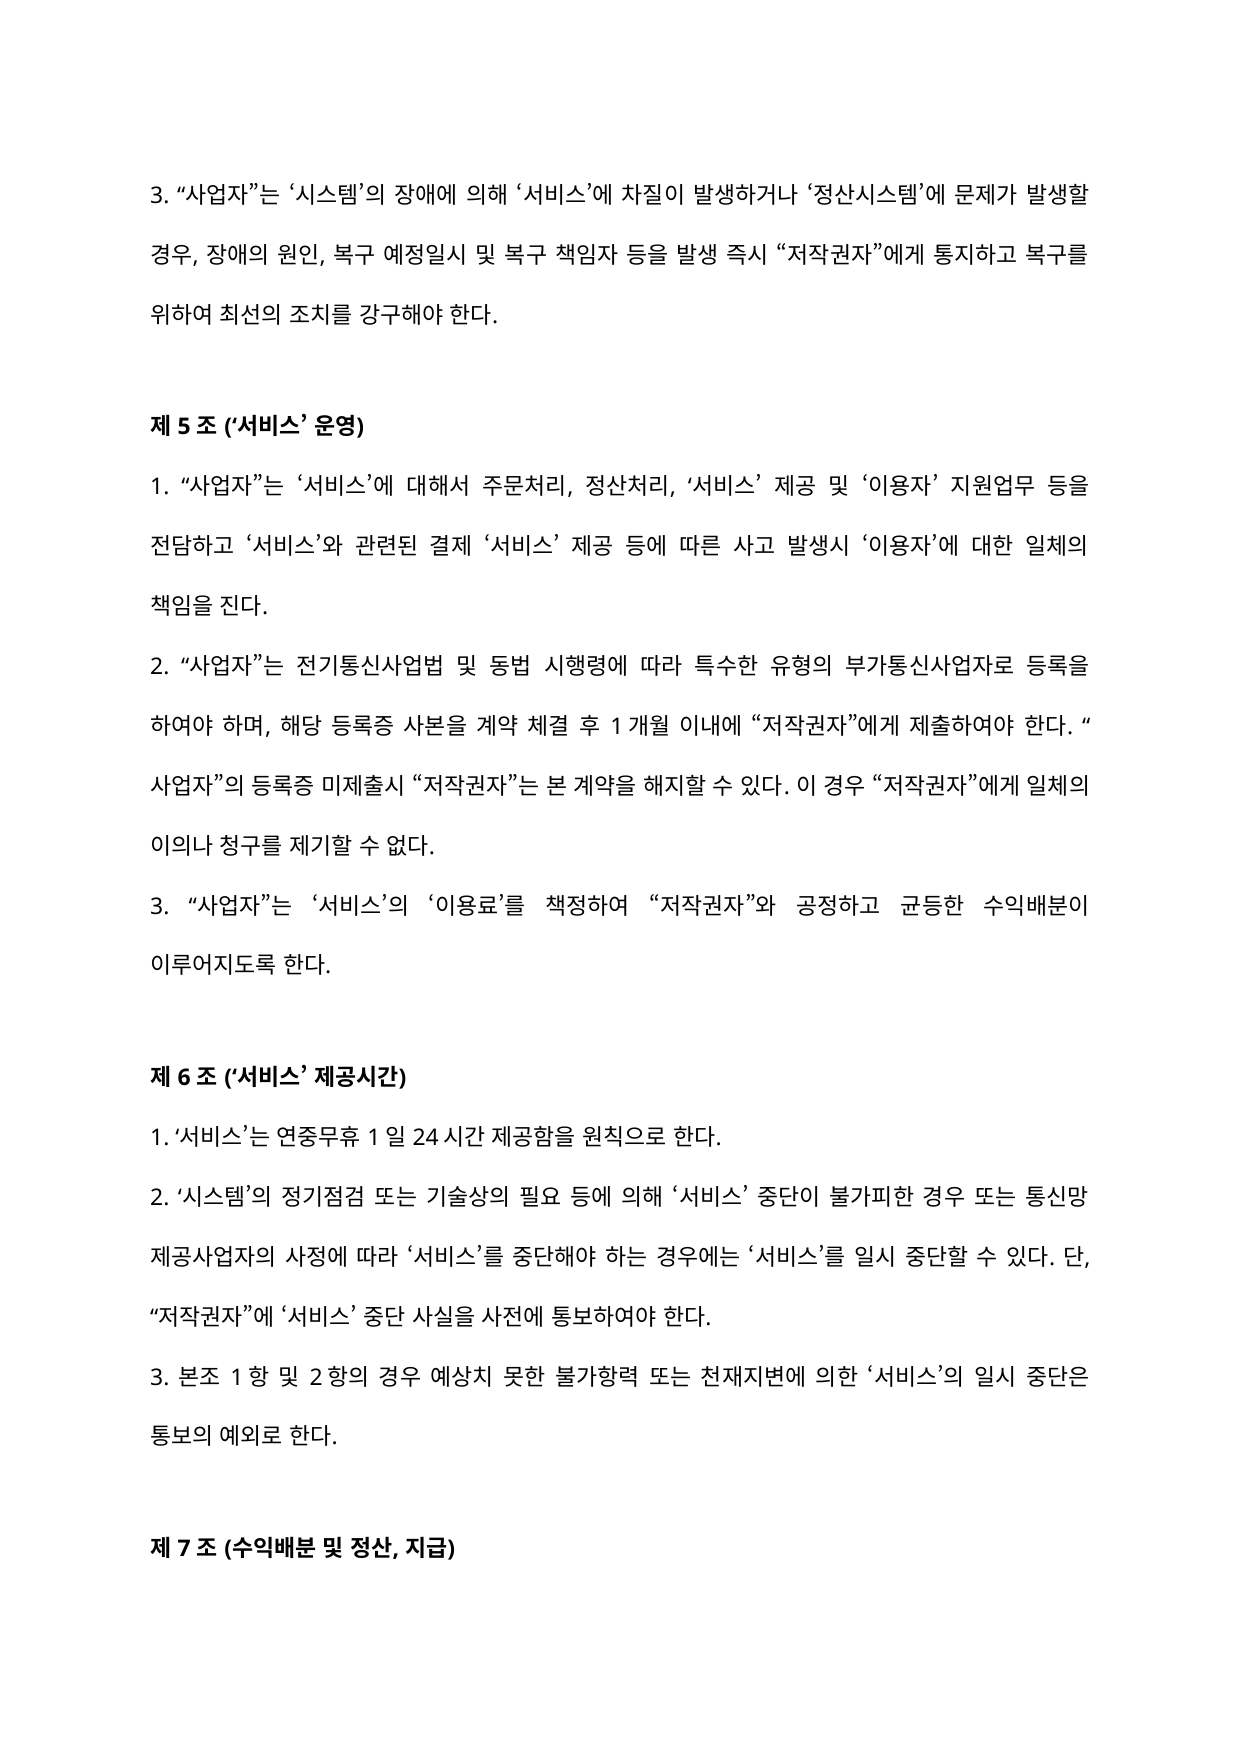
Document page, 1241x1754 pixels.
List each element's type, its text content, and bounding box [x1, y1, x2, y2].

text 제 6 조 (‘서비스’ 제공시간) [150, 1058, 1090, 1092]
text 1. ‘서비스’는 연중무휴 1일 24시간 제공함을 원칙으로 한다. [150, 1118, 1090, 1152]
text 제 5 조 (‘서비스’ 운영) [150, 408, 1090, 441]
text 3. “사업자”는 ‘서비스’의 ‘이용료’를 책정하여 “저작권자”와 공정하고 균등한 수익배분이 이루어지도록 한다. [150, 887, 1090, 981]
text 제 7 조 (수익배분 및 정산, 지급) [150, 1529, 1090, 1563]
text 2. “사업자”는 전기통신사업법 및 동법 시행령에 따라 특수한 유형의 부가통신사업자로 등록을 하여야 하며, 해당 등록증 사본을 계약 체결 후 1개월 이내에 “저작권자”에게 제출하여야 한다. “사업자”의 등록증 미제출시 “저작권자”는 본 계약을 해지할 수 있다. 이 경우 “저작권자”에게 일체의 이의나 청구를 제기할 수 없다. [150, 648, 1090, 861]
text 3. “사업자”는 ‘시스템’의 장애에 의해 ‘서비스’에 차질이 발생하거나 ‘정산시스템’에 문제가 발생할 경우, 장애의 원인, 복구 예정일시 및 복구 책임자 등을 발생 즉시 “저작권자”에게 통지하고 복구를 위하여 최선의 조치를 강구해야 한다. [150, 177, 1090, 330]
text 1. “사업자”는 ‘서비스’에 대해서 주문처리, 정산처리, ‘서비스’ 제공 및 ‘이용자’ 지원업무 등을 전담하고 ‘서비스’와 관련된 결제 ‘서비스’ 제공 등에 따른 사고 발생시 ‘이용자’에 대한 일체의 책임을 진다. [150, 468, 1090, 621]
text 2. ‘시스템’의 정기점검 또는 기술상의 필요 등에 의해 ‘서비스’ 중단이 불가피한 경우 또는 통신망 제공사업자의 사정에 따라 ‘서비스’를 중단해야 하는 경우에는 ‘서비스’를 일시 중단할 수 있다. 단, “저작권자”에 ‘서비스’ 중단 사실을 사전에 통보하여야 한다. [150, 1178, 1090, 1332]
text 3. 본조 1항 및 2항의 경우 예상치 못한 불가항력 또는 천재지변에 의한 ‘서비스’의 일시 중단은 통보의 예외로 한다. [150, 1358, 1090, 1452]
